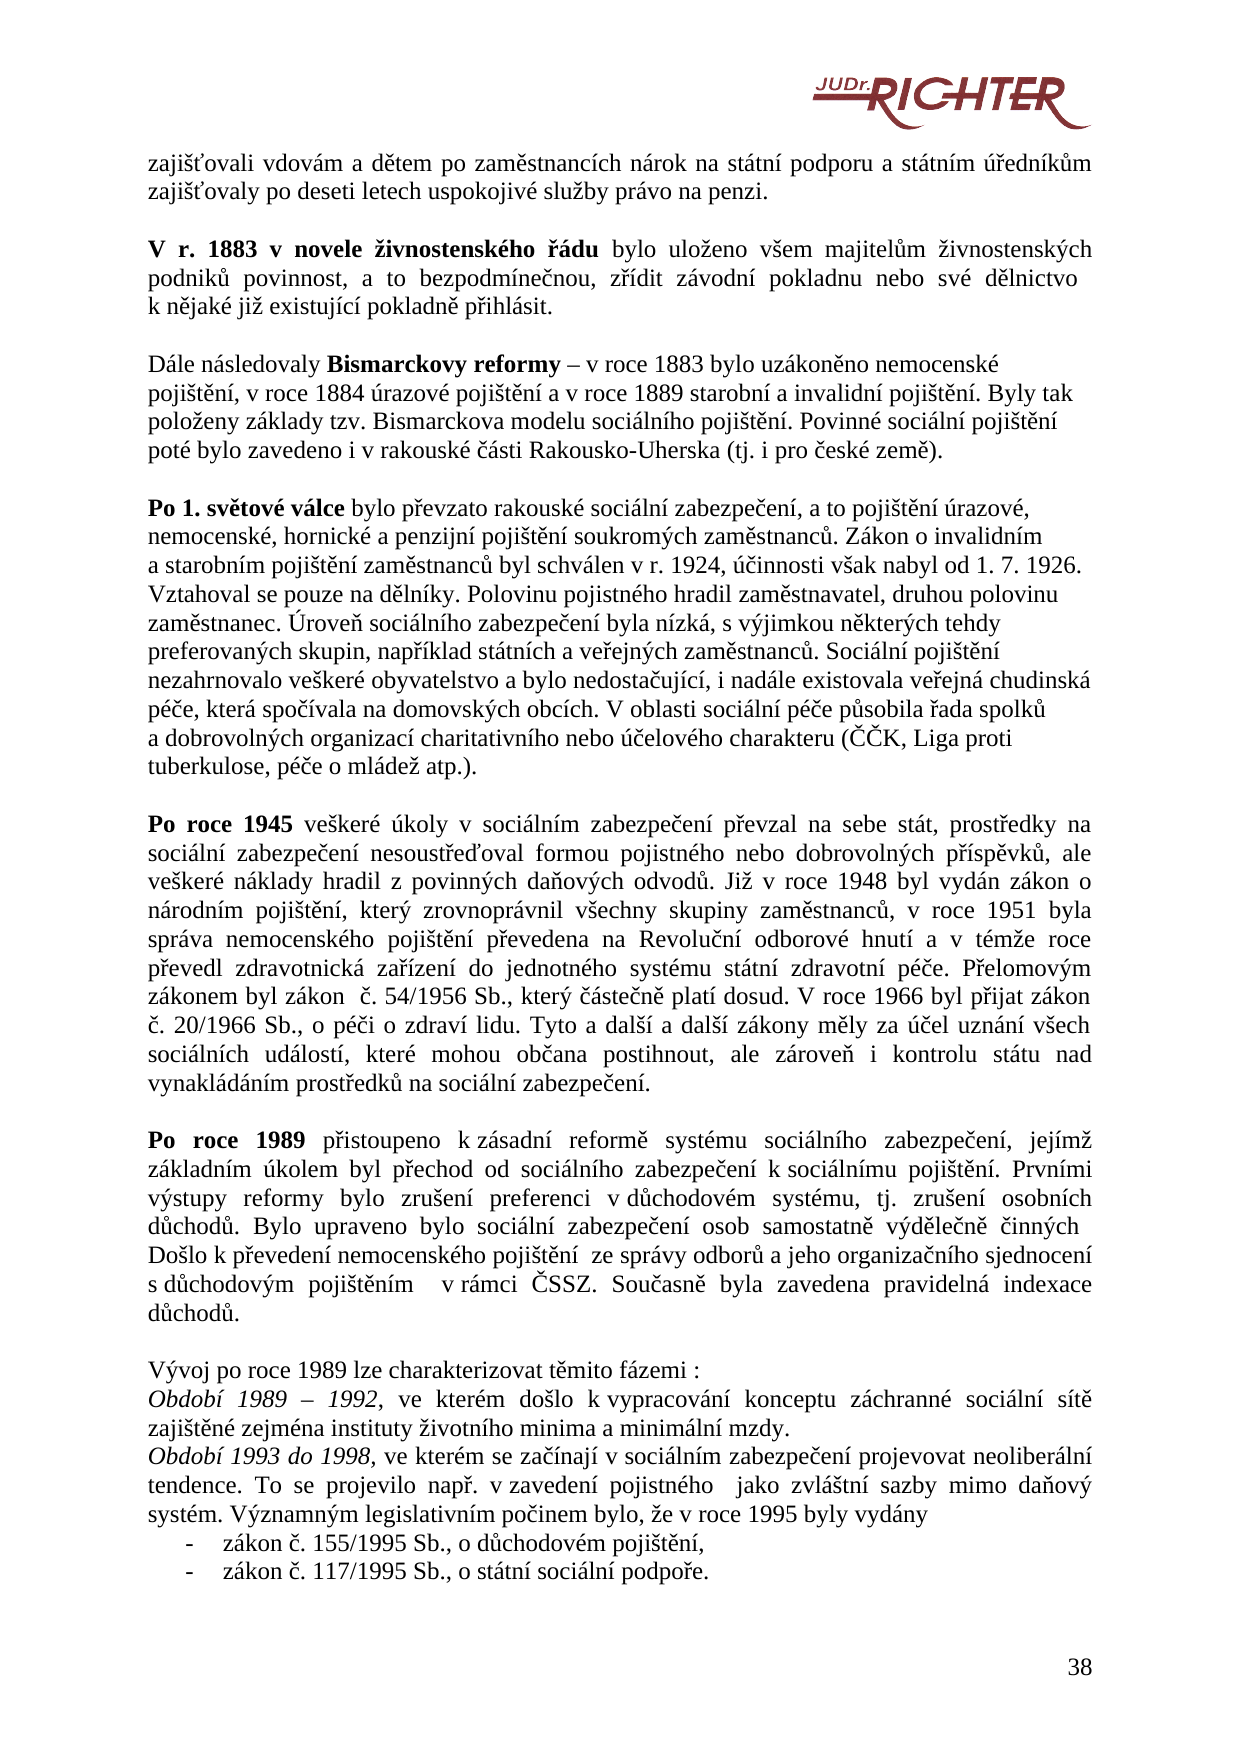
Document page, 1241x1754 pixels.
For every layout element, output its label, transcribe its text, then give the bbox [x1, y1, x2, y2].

list zákon č. 117/1995 Sb., o státní sociální podpoře. [185, 1556, 1093, 1585]
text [148, 148, 1093, 205]
text Vývoj po roce 1989 lze charakterizovat těmito fázemi : [148, 1355, 1093, 1384]
text Dále následovaly Bismarckovy reformy – v roce 1883 bylo uzákoněno nemocenské pojištění, v roce 1884 úrazové pojištění a v roce 1889 starobní a invalidní pojištění. Byly tak položeny základy tzv. Bismarckova modelu sociálního pojištění. Povinné sociální pojištění poté bylo zavedeno i v rakouské části Rakousko-Uherska (tj. i pro české země). [148, 349, 1093, 464]
text Po roce 1989 přistoupeno k zásadní reformě systému sociálního zabezpečení, jejímž základním úkolem byl přechod od sociálního zabezpečení k sociálnímu pojištění. Prvními výstupy reformy bylo zrušení preferenci v důchodovém systému, tj. zrušení osobních důchodů. Bylo upraveno bylo sociální zabezpečení osob samostatně výdělečně činných Došlo k převedení nemocenského pojištění ze správy odborů a jeho organizačního sjednocení s důchodovým pojištěním v rámci ČSSZ. Současně byla zavedena pravidelná indexace důchodů. [148, 1125, 1093, 1326]
text Období 1993 do 1998, ve kterém se začínají v sociálním zabezpečení projevovat neoliberální tendence. To se projevilo např. v zavedení pojistného jako zvláštní sazby mimo daňový systém. Významným legislativním počinem bylo, že v roce 1995 byly vydány [148, 1441, 1093, 1528]
text Období 1989 – 1992, ve kterém došlo k vypracování konceptu záchranné sociální sítě zajištěné zejména instituty životního minima a minimální mzdy. [148, 1384, 1093, 1441]
text Po roce 1945 veškeré úkoly v sociálním zabezpečení převzal na sebe stát, prostředky na sociální zabezpečení nesoustřeďoval formou pojistného nebo dobrovolných příspěvků, ale veškeré náklady hradil z povinných daňových odvodů. Již v roce 1948 byl vydán zákon o národním pojištění, který zrovnoprávnil všechny skupiny zaměstnanců, v roce 1951 byla správa nemocenského pojištění převedena na Revoluční odborové hnutí a v témže roce převedl zdravotnická zařízení do jednotného systému státní zdravotní péče. Přelomovým zákonem byl zákon č. 54/1956 Sb., který částečně platí dosud. V roce 1966 byl přijat zákon č. 20/1966 Sb., o péči o zdraví lidu. Tyto a další a další zákony měly za účel uznání všech sociálních událostí, které mohou občana postihnout, ale zároveň i kontrolu státu nad vynakládáním prostředků na sociální zabezpečení. [148, 809, 1093, 1096]
list zákon č. 155/1995 Sb., o důchodovém pojištění, [185, 1528, 1093, 1556]
picture [812, 73, 1093, 130]
text V r. 1883 v novele živnostenského řádu bylo uloženo všem majitelům živnostenských podniků povinnost, a to bezpodmínečnou, zřídit závodní pokladnu nebo své dělnictvo k nějaké již existující pokladně přihlásit. [148, 234, 1093, 320]
text Po 1. světové válce bylo převzato rakouské sociální zabezpečení, a to pojištění úrazové, nemocenské, hornické a penzijní pojištění soukromých zaměstnanců. Zákon o invalidním a starobním pojištění zaměstnanců byl schválen v r. 1924, účinnosti však nabyl od 1. 7. 1926. Vztahoval se pouze na dělníky. Polovinu pojistného hradil zaměstnavatel, druhou polovinu zaměstnanec. Úroveň sociálního zabezpečení byla nízká, s výjimkou některých tehdy preferovaných skupin, například státních a veřejných zaměstnanců. Sociální pojištění nezahrnovalo veškeré obyvatelstvo a bylo nedostačující, i nadále existovala veřejná chudinská péče, která spočívala na domovských obcích. V oblasti sociální péče působila řada spolků a dobrovolných organizací charitativního nebo účelového charakteru (ČČK, Liga proti tuberkulose, péče o mládež atp.). [148, 493, 1093, 780]
